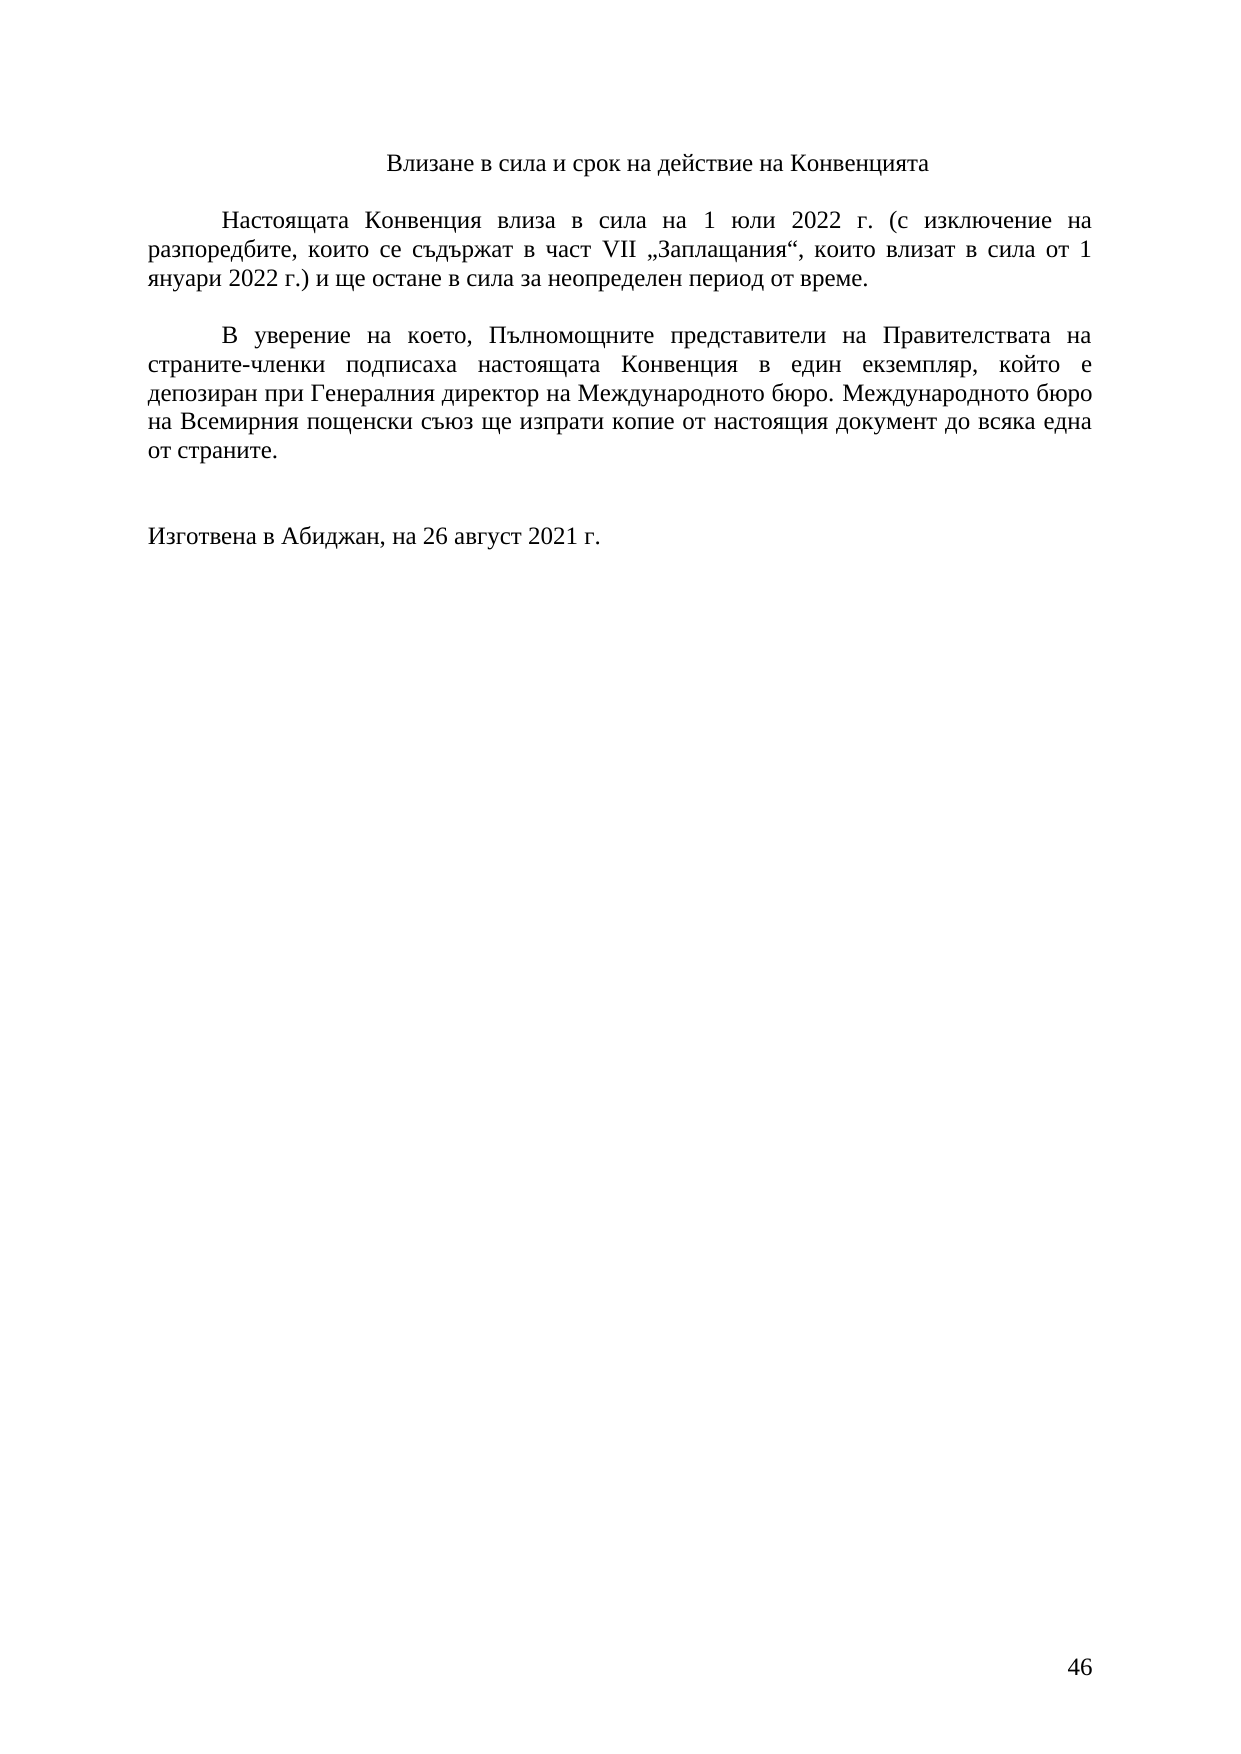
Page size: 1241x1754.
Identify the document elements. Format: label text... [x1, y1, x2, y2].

text Настоящата Конвенция влиза в сила на 1 юли 2022 г. (с изключение на разпоредбите, които се съдържат в част VII „Заплащания“, които влизат в сила от 1 януари 2022 г.) и ще остане в сила за неопределен период от време. [148, 205, 1093, 291]
text Изготвена в Абиджан, на 26 август 2021 г. [148, 521, 1093, 550]
text В уверение на което, Пълномощните представители на Правителствата на страните-членки подписаха настоящата Конвенция в един екземпляр, който е депозиран при Генералния директор на Международното бюро. Международното бюро на Всемирния пощенски съюз ще изпрати копие от настоящия документ до всяка една от страните. [148, 320, 1093, 464]
text Влизане в сила и срок на действие на Конвенцията [148, 148, 1093, 176]
